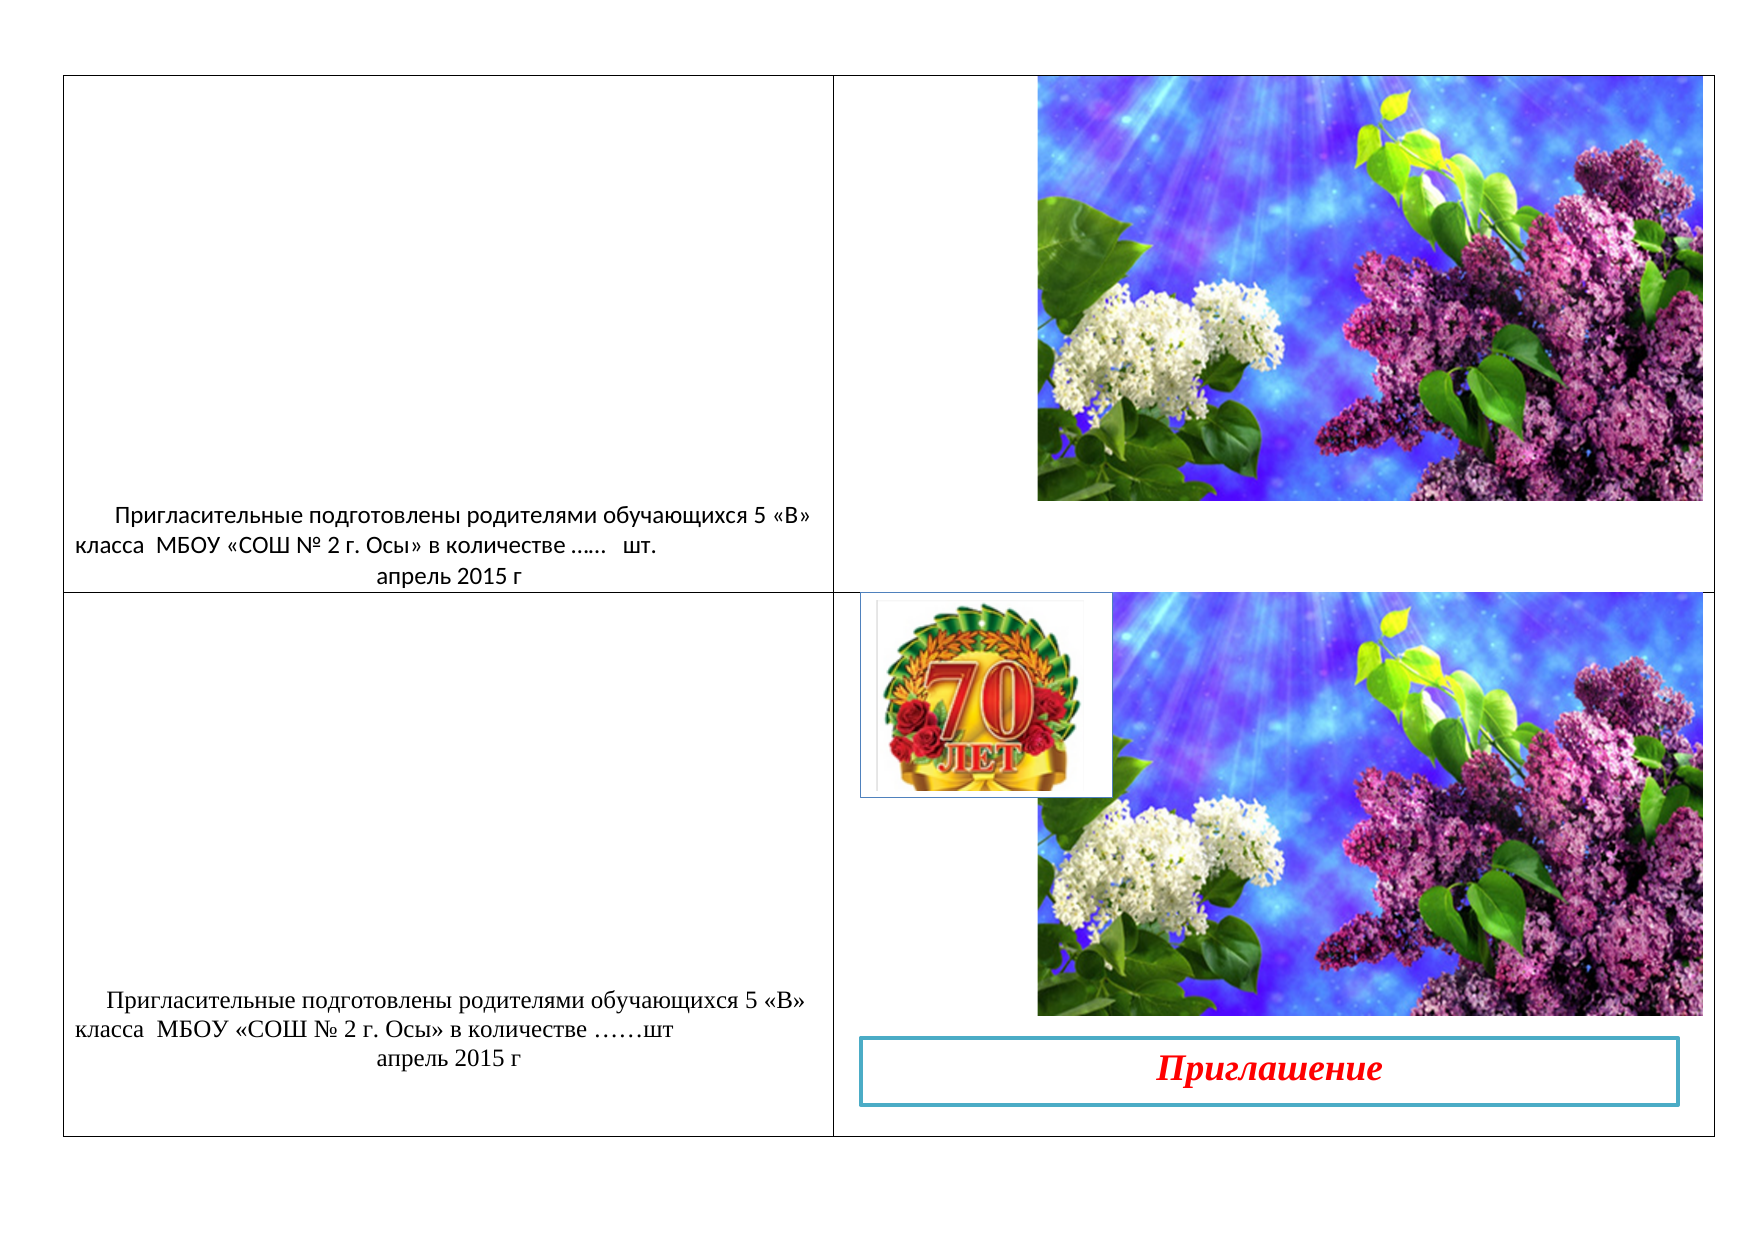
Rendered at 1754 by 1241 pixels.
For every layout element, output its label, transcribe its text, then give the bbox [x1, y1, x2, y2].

picture [1037, 76, 1703, 501]
picture [1037, 592, 1703, 1016]
table_header [834, 76, 1714, 592]
table_header Пригласительные подготовлены родителями обучающихся 5 «В» класса МБОУ «СОШ № 2 г. Осы» в количестве …… шт. апрель 2015 г [64, 76, 833, 592]
table_cell Пригласительные подготовлены родителями обучающихся 5 «В» класса МБОУ «СОШ № 2 г. Осы» в количестве ……шт апрель 2015 г [64, 593, 833, 1136]
table_cell [834, 593, 1714, 1136]
